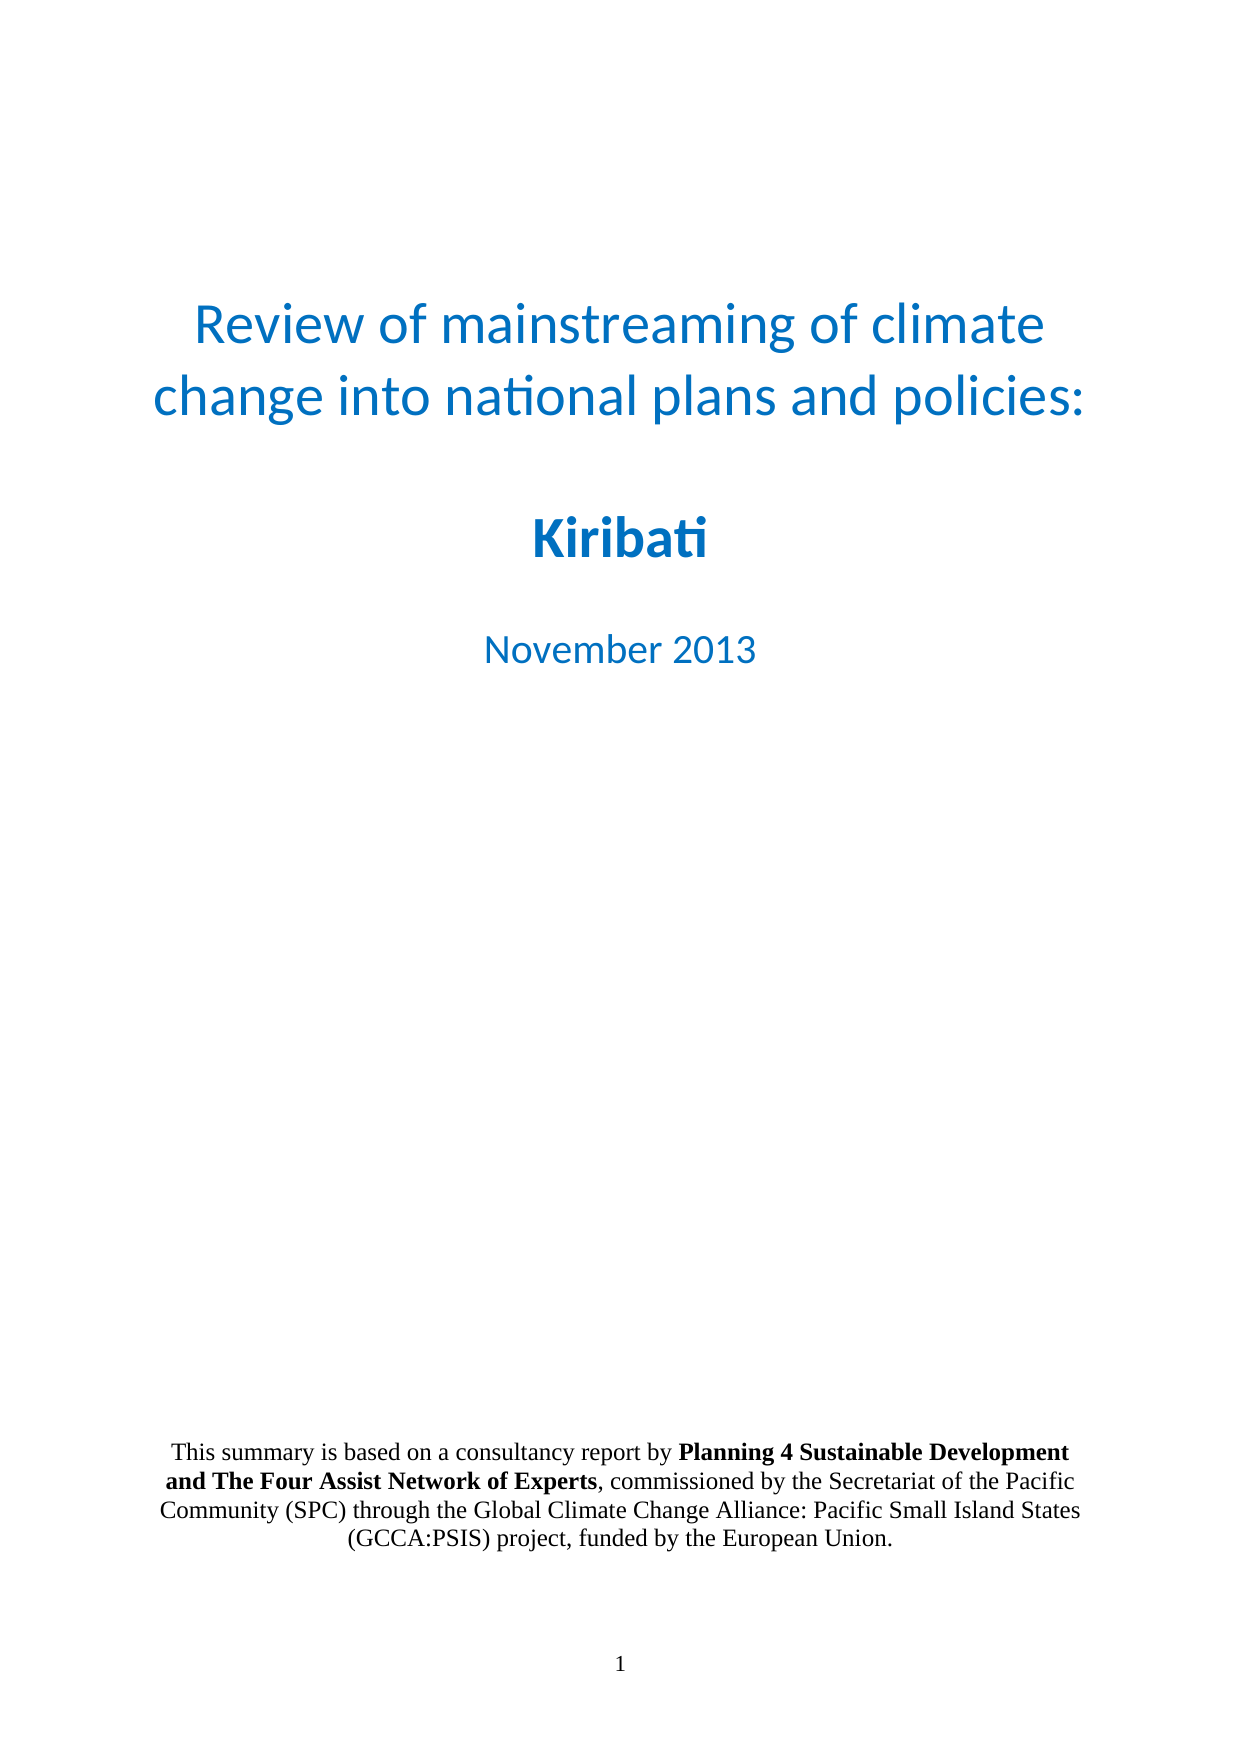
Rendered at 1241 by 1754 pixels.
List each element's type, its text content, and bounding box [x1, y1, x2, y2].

text Review of mainstreaming of climate change into national plans and policies: [150, 287, 1090, 430]
text This summary is based on a consultancy report by Planning 4 Sustainable Development and The Four Assist Network of Experts, commissioned by the Secretariat of the Pacific Community (SPC) through the Global Climate Change Alliance: Pacific Small Island States (GCCA:PSIS) project, funded by the European Union. [150, 1437, 1090, 1552]
text Kiribati [150, 501, 1090, 572]
text November 2013 [150, 623, 1090, 674]
